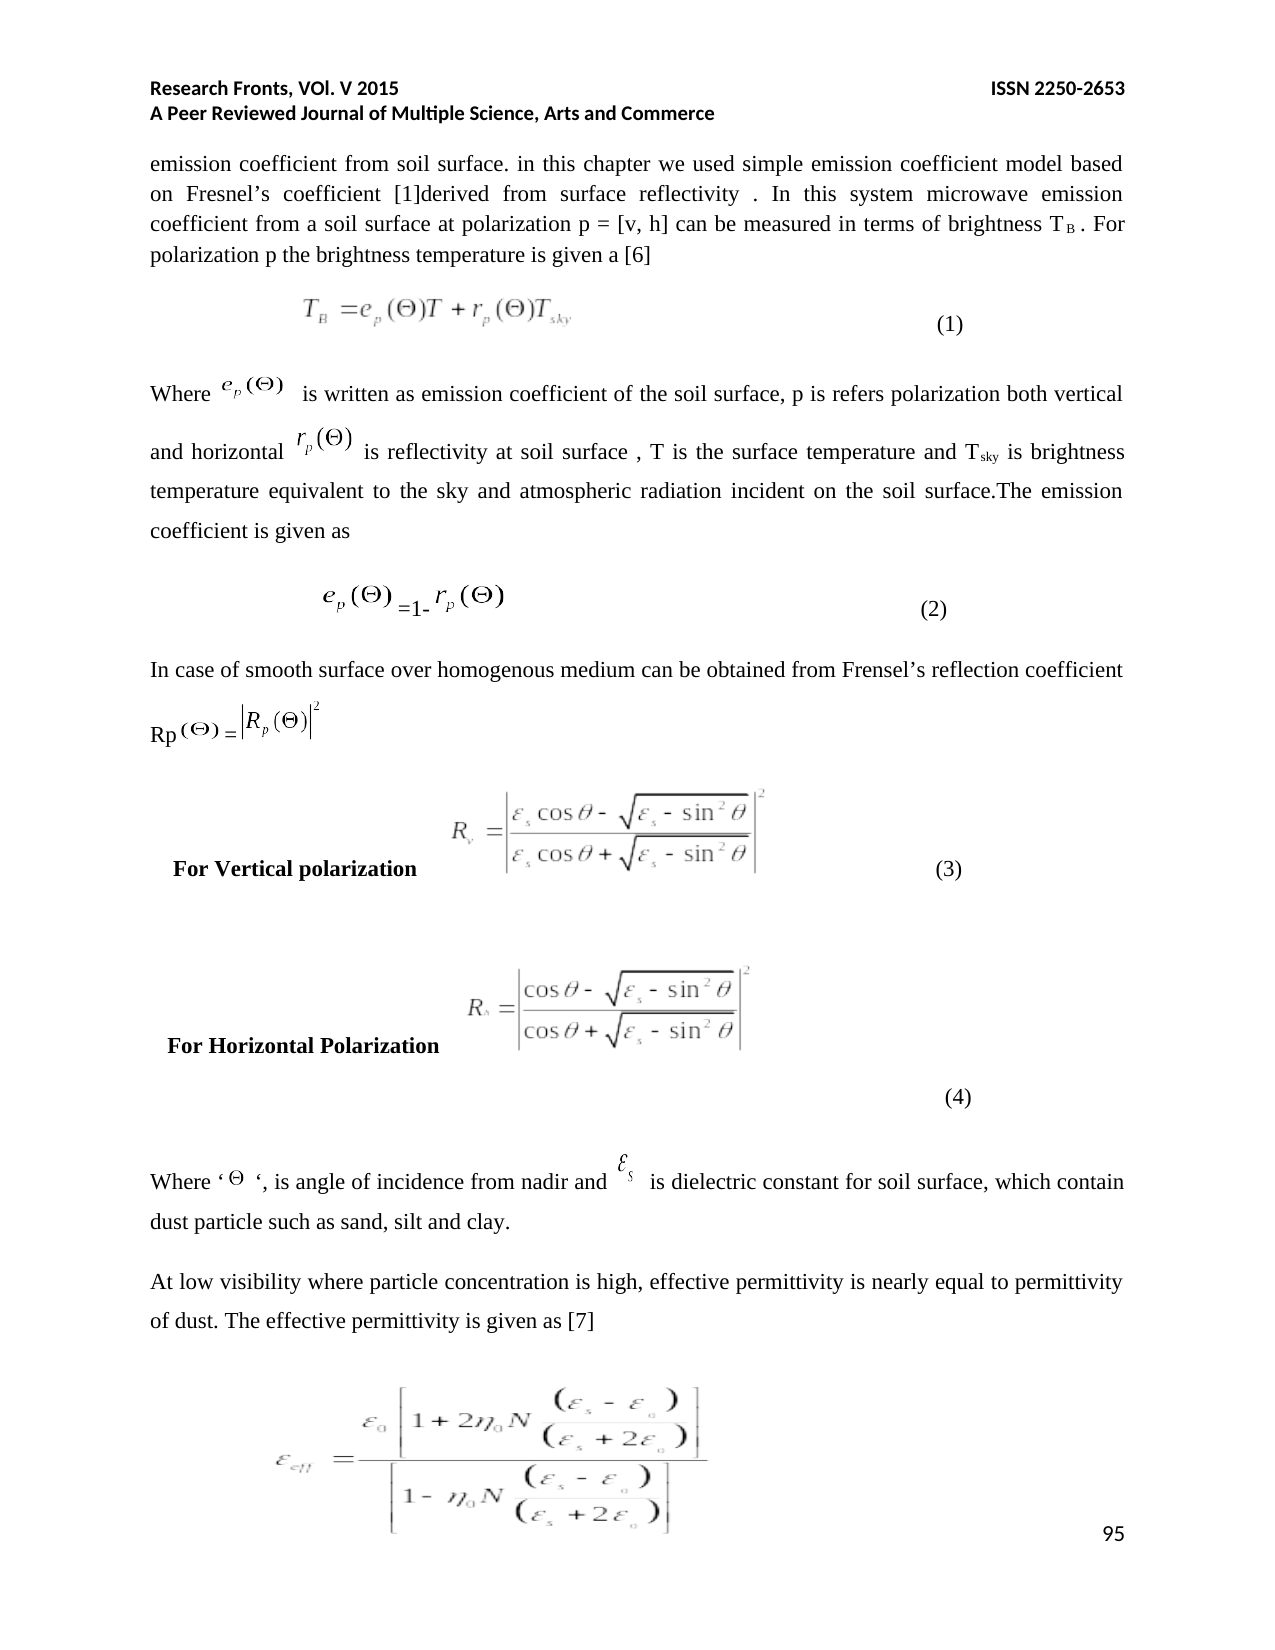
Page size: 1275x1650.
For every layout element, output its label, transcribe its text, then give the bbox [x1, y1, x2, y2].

text (4) [150, 1083, 1125, 1109]
text At low visibility where particle concentration is high, effective permittivity is nearly equal to permittivity of dust. The effective permittivity is given as [7] [150, 1268, 1125, 1334]
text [150, 150, 1125, 267]
text Where is written as emission coefficient of the soil surface, p is refers polarization both vertical and horizontal is reflectivity at soil surface , T is the surface temperature and Tsky is brightness temperature equivalent to the sky and atmospheric radiation incident on the soil surface.The emission coefficient is given as [150, 370, 1125, 543]
text For Vertical polarization (3) [150, 781, 1125, 881]
text Where ‘ ‘, is angle of incidence from nadir and is dielectric constant for soil surface, which contain dust particle such as sand, silt and clay. [150, 1134, 1125, 1234]
text For Horizontal Polarization [150, 959, 1125, 1058]
text (1) [225, 292, 1125, 336]
text In case of smooth surface over homogenous medium can be obtained from Frensel’s reflection coefficient Rp= [150, 656, 1125, 747]
text =1- (2) [319, 577, 1125, 622]
